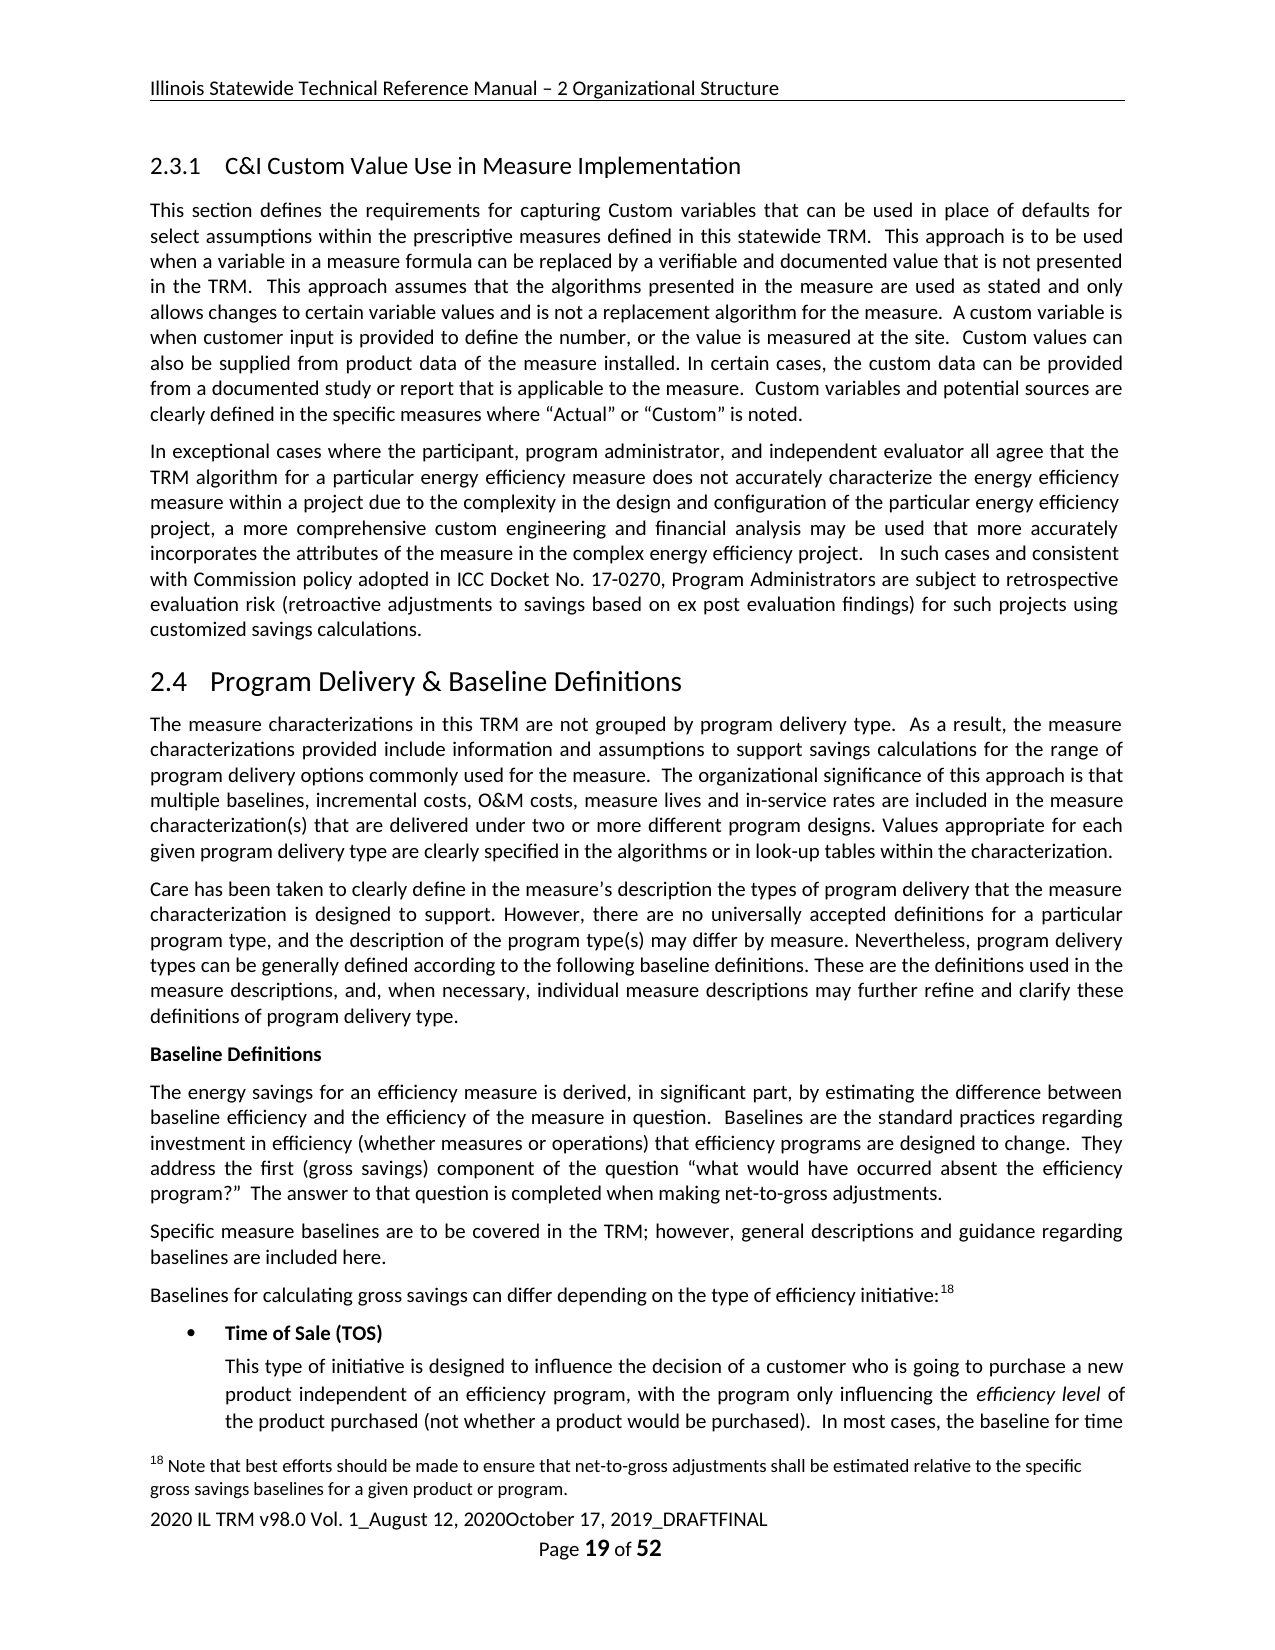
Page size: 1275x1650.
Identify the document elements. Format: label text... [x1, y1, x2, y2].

text This section defines the requirements for capturing Custom variables that can be used in place of defaults for select assumptions within the prescriptive measures defined in this statewide TRM. This approach is to be used when a variable in a measure formula can be replaced by a verifiable and documented value that is not presented in the TRM. This approach assumes that the algorithms presented in the measure are used as stated and only allows changes to certain variable values and is not a replacement algorithm for the measure. A custom variable is when customer input is provided to define the or the value is measured at the site. Custom values can also be supplied from product data of the measure installed. In certain the custom data can be provided from a documented study or report that is applicable to the measure. Custom variables and potential sources are clearly defined in the specific measures where “Actual” or “Custom” is noted. [150, 197, 1125, 426]
text In exceptional cases where the participant, program administrator, and independent evaluator all agree that the TRM algorithm for a particular energy efficiency measure does not accurately characterize the energy efficiency measure within a project due to the complexity in the design and configuration of the particular energy efficiency project, a more comprehensive custom engineering and financial analysis may be used that more accurately incorporates the attributes of the measure in the complex energy efficiency project. In such cases and consistent with Commission policy adopted in ICC Docket No. 17-0270, Program Administrators are subject to retrospective evaluation risk (retroactive adjustments to savings based on ex post evaluation findings) for such projects using customized savings calculations. [150, 439, 1121, 642]
subtitle C&I Custom Value Use in Measure Implementation [150, 150, 1125, 181]
list Time of Sale (TOS) [187, 1320, 1125, 1345]
text Specific measure baselines are to be covered in the TRM; however, general descriptions and guidance regarding baselines are included here. [150, 1218, 1125, 1269]
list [225, 1353, 1125, 1434]
text Care has been taken to clearly define in the measure’s description the types of program delivery that the measure characterization is designed to support. However, there are no universally accepted definitions for a particular program type, and the description of the program type(s) may differ by measure. Nevertheless, program delivery types can be generally defined according to the following baseline definitions. These are the definitions used in the measure descriptions, and, when necessary, individual measure descriptions may further refine and clarify these definitions of program delivery type. [150, 876, 1125, 1028]
text Baseline Definitions [150, 1041, 1125, 1066]
subtitle Program Delivery & Baseline Definitions [150, 663, 1125, 698]
text The measure characterizations in this TRM are not grouped by program delivery type. As a result, the measure characterizations provided include information and assumptions to support savings calculations for the range of program delivery options commonly used for the measure. The organizational significance of this approach is that multiple baselines, incremental costs, O&M costs, measure lives and in-service rates are included in the measure characterization(s) that are delivered under two or more different program designs. Values appropriate for each given program delivery type are clearly specified in the algorithms or in look-up tables within the characterization. [150, 711, 1125, 863]
text The energy savings for an efficiency measure is derived, in significant part, by estimating the difference between baseline efficiency and the efficiency of the measure in question. Baselines are the standard practices regarding investment in efficiency (whether measures or operations) that efficiency programs are designed to change. They address the first (gross savings) component of the question “what would have occurred absent the efficiency program?” The answer to that question is completed when making net-to-gross adjustments. [150, 1079, 1125, 1206]
text Baselines for calculating gross savings can differ depending on the type of efficiency initiative: [150, 1282, 1125, 1307]
